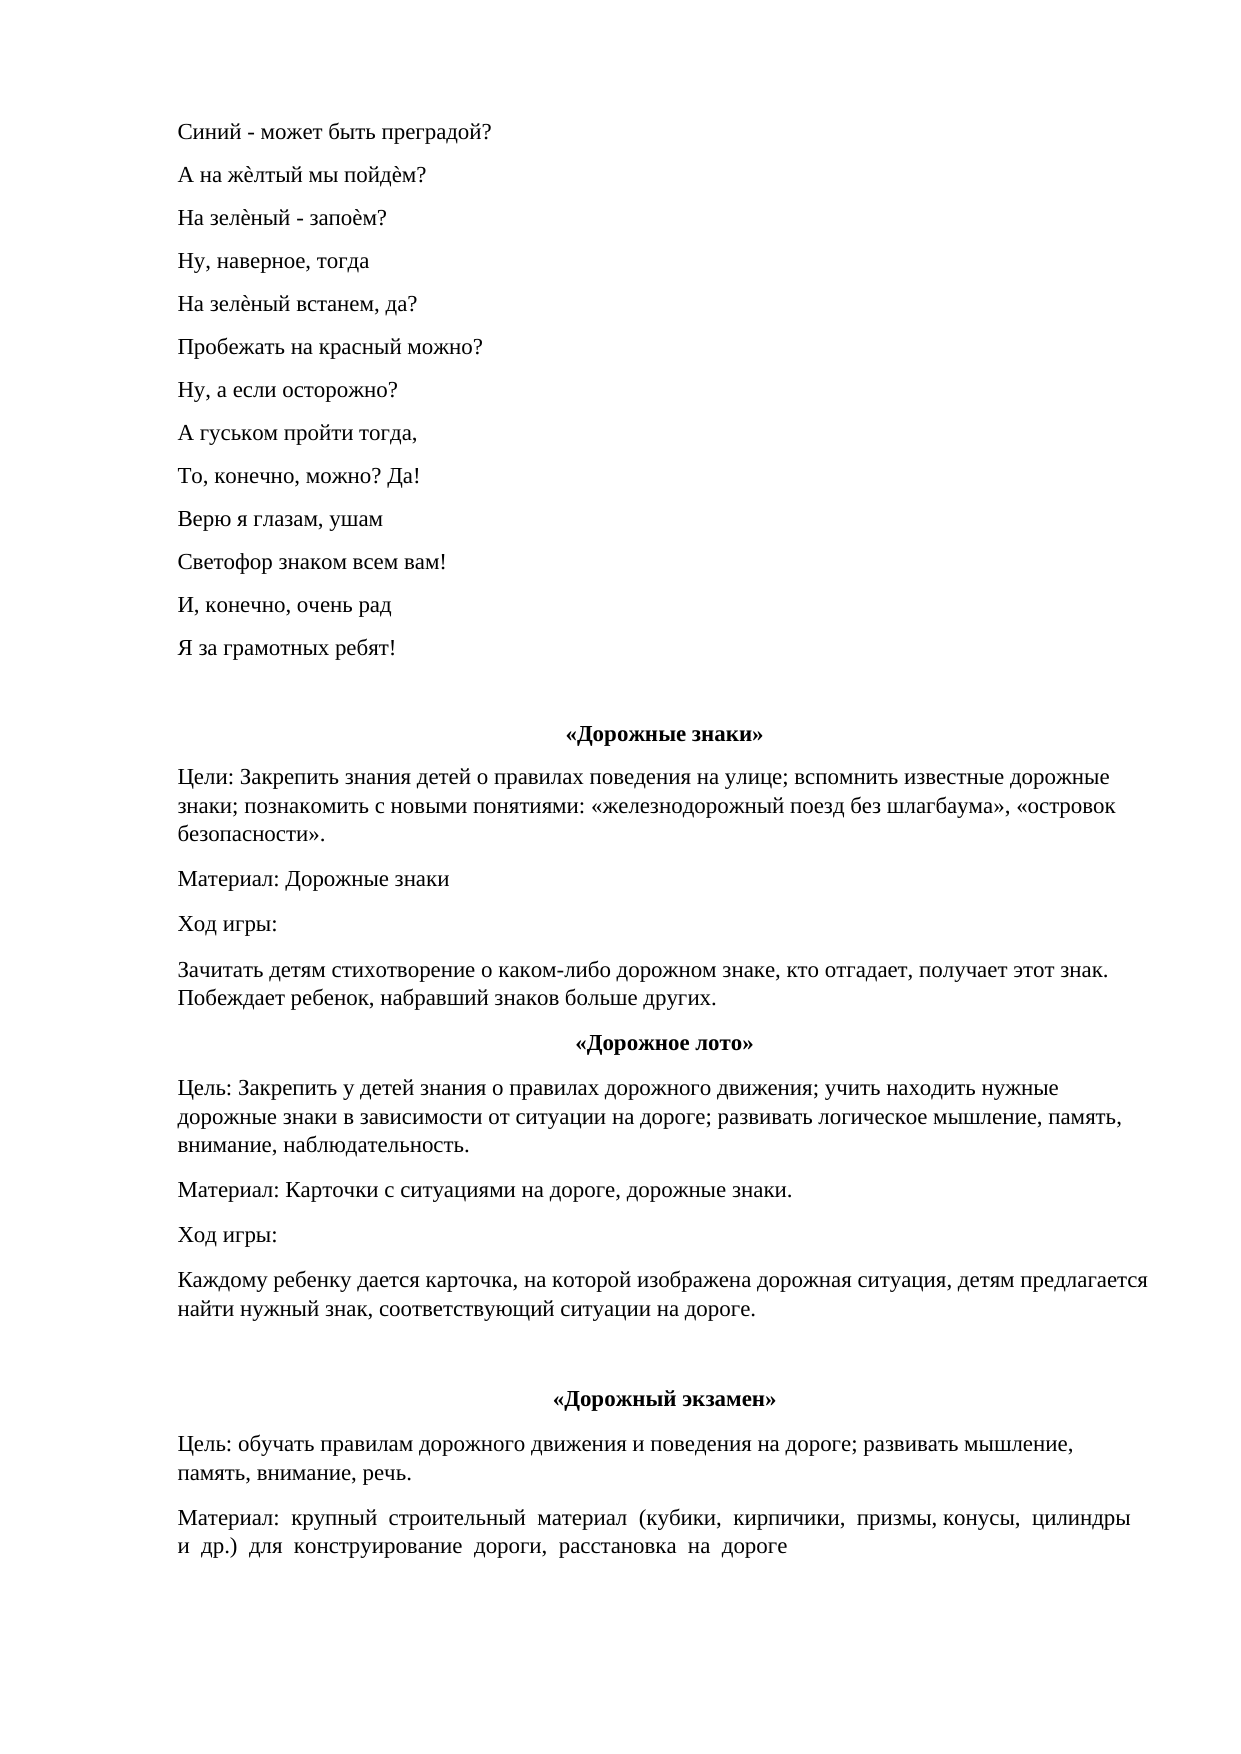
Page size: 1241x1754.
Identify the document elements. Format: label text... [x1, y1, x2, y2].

text И, конечно, очень рад [177, 591, 1152, 618]
text Цель: Закрепить у детей знания о правилах дорожного движения; учить находить нужные дорожные знаки в зависимости от ситуации на дороге; развивать логическое мышление, память, внимание, наблюдательность. [177, 1074, 1152, 1157]
text То, конечно, можно? Да! [177, 462, 1152, 489]
text Зачитать детям стихотворение о каком-либо дорожном знаке, кто отгадает, получает этот знак. Побеждает ребенок, набравший знаков больше других. [177, 956, 1152, 1010]
text Верю я глазам, ушам [177, 505, 1152, 532]
text Цели: Закрепить знания детей о правилах поведения на улице; вспомнить известные дорожные знаки; познакомить с новыми понятиями: «железнодорожный поезд без шлагбаума», «островок безопасности». [177, 763, 1152, 847]
text Ну, а если осторожно? [177, 376, 1152, 403]
text Цель: обучать правилам дорожного движения и поведения на дороге; развивать мышление, память, внимание, речь. [177, 1430, 1152, 1485]
text «Дорожное лото» [177, 1029, 1152, 1056]
text Материал: крупный строительный материал (кубики, кирпичики, призмы, конусы, цилиндры и др.) для конструирование дороги, расстановка на дороге [177, 1504, 1152, 1558]
text Синий - может быть преградой? [177, 118, 1152, 144]
text «Дорожный экзамен» [177, 1385, 1152, 1411]
text На зелѐный - запоѐм? [177, 204, 1152, 231]
text Материал: Дорожные знаки [177, 865, 1152, 892]
text А гуськом пройти тогда, [177, 419, 1152, 446]
text Каждому ребенку дается карточка, на которой изображена дорожная ситуация, детям предлагается найти нужный знак, соответствующий ситуации на дороге. [177, 1266, 1152, 1321]
text Материал: Карточки с ситуациями на дороге, дорожные знаки. [177, 1176, 1152, 1203]
text А на жѐлтый мы пойдѐм? [177, 161, 1152, 187]
text Ход игры: [177, 1221, 1152, 1248]
text Ну, наверное, тогда [177, 247, 1152, 273]
text Я за грамотных ребят! [177, 634, 1152, 661]
text «Дорожные знаки» [177, 720, 1152, 747]
text Ход игры: [177, 911, 1152, 937]
text Пробежать на красный можно? [177, 333, 1152, 359]
text Светофор знаком всем вам! [177, 548, 1152, 575]
text На зелѐный встанем, да? [177, 290, 1152, 317]
